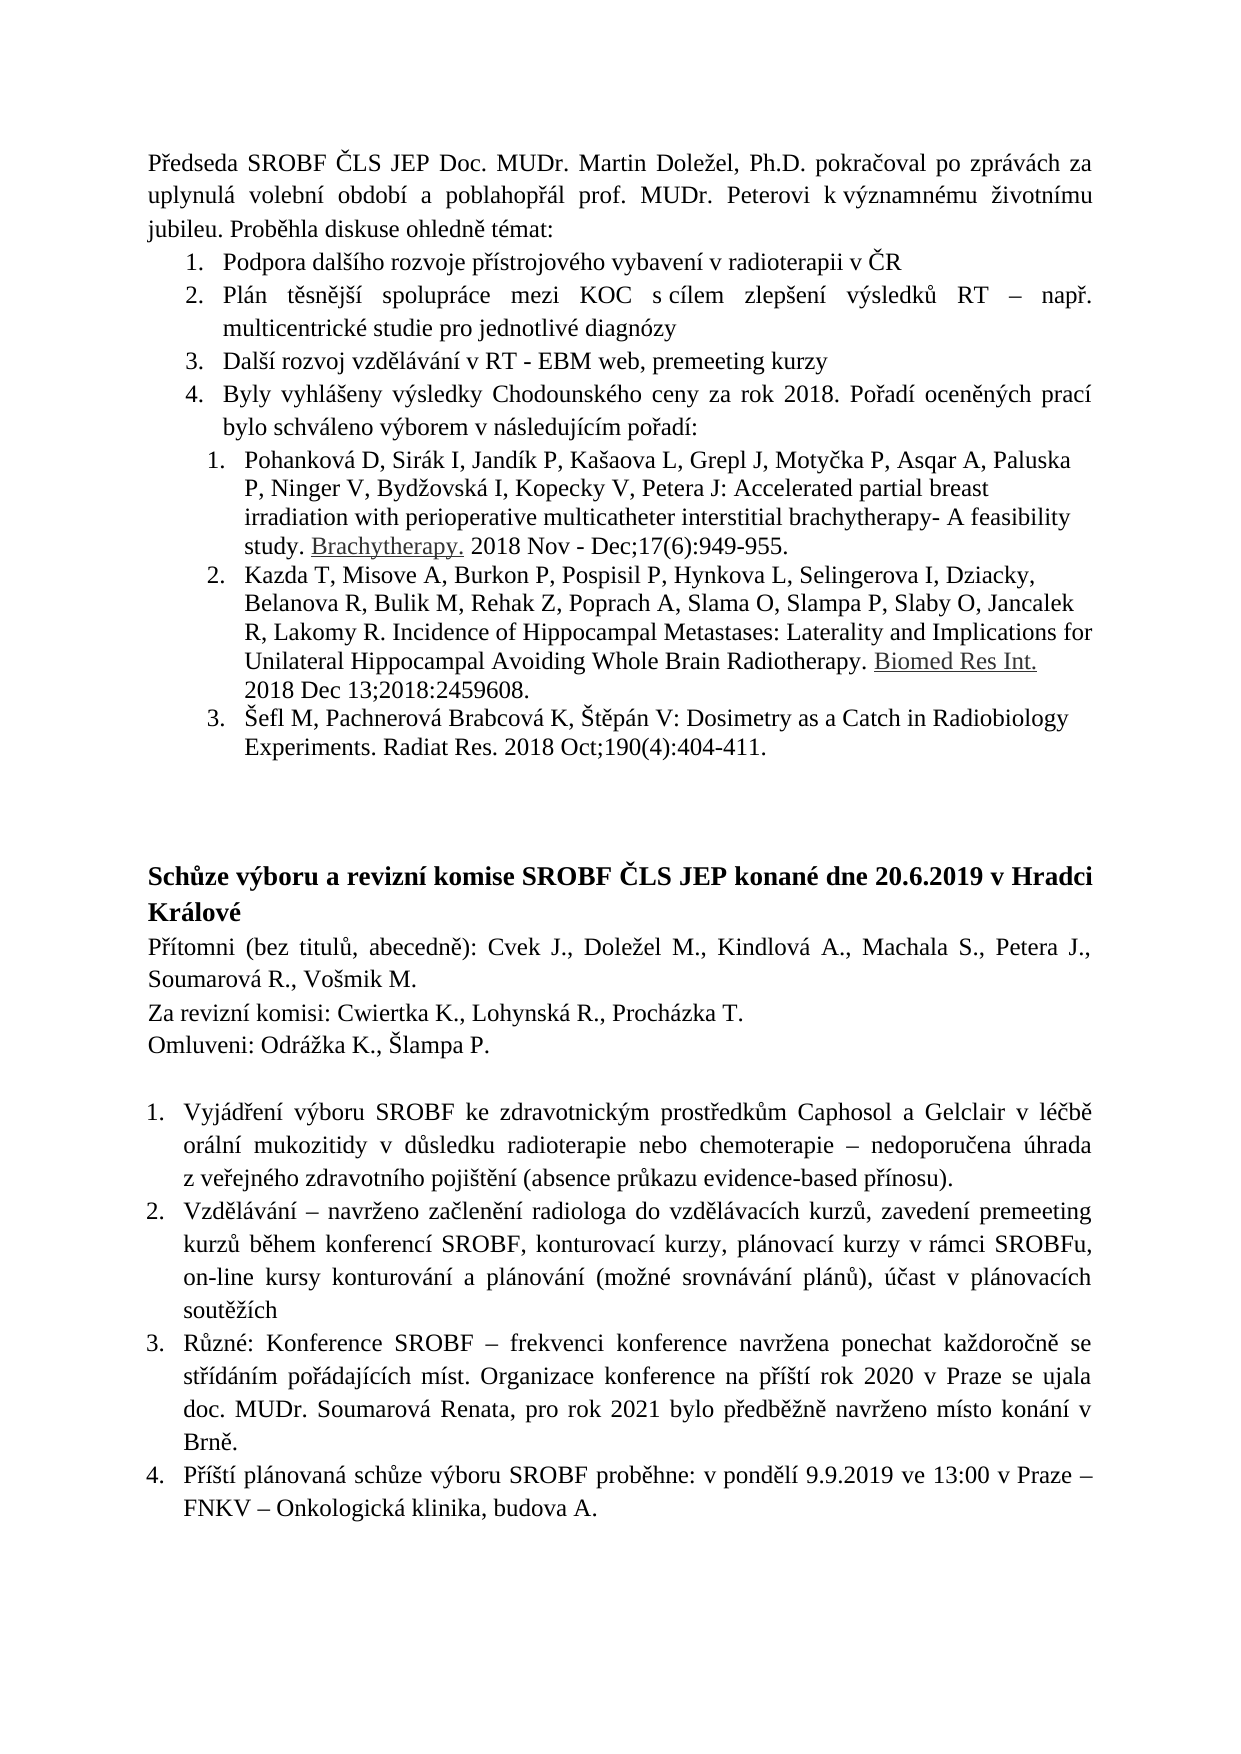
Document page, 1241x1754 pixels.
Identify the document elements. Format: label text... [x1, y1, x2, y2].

subtitle Další rozvoj vzdělávání v RT - EBM web, premeeting kurzy [185, 346, 1093, 374]
subtitle Schůze výboru a revizní komise SROBF ČLS JEP konané dne 20.6.2019 v Hradci Králové [148, 860, 1093, 927]
subtitle Různé: Konference SROBF – frekvenci konference navržena ponechat každoročně se střídáním pořádajících míst. Organizace konference na příští rok 2020 v Praze se ujala doc. MUDr. Soumarová Renata, pro rok 2021 bylo předběžně navrženo místo konání v Brně. [146, 1328, 1093, 1456]
text Za revizní komisi: Cwiertka K., Lohynská R., Procházka T. [148, 998, 1093, 1026]
subtitle Plán těsnější spolupráce mezi KOC s cílem zlepšení výsledků RT – např. multicentrické studie pro jednotlivé diagnózy [185, 280, 1093, 341]
list Šefl M, Pachnerová Brabcová K, Štěpán V: Dosimetry as a Catch in Radiobiology Experiments. Radiat Res. 2018 Oct;190(4):404-411. [207, 703, 1093, 761]
subtitle Podpora dalšího rozvoje přístrojového vybavení v radioterapii v ČR [185, 247, 1093, 275]
subtitle Předseda SROBF ČLS JEP Doc. MUDr. Martin Doležel, Ph.D. pokračoval po zprávách za uplynulá volební období a poblahopřál prof. MUDr. Peterovi k významnému životnímu jubileu. Proběhla diskuse ohledně témat: [148, 148, 1093, 242]
subtitle Vyjádření výboru SROBF ke zdravotnickým prostředkům Caphosol a Gelclair v léčbě orální mukozitidy v důsledku radioterapie nebo chemoterapie – nedoporučena úhrada z veřejného zdravotního pojištění (absence průkazu evidence-based přínosu). [146, 1097, 1093, 1191]
text Přítomni (bez titulů, abecedně): Cvek J., Doležel M., Kindlová A., Machala S., Petera J., Soumarová R., Vošmik M. [148, 932, 1093, 993]
list Kazda T, Misove A, Burkon P, Pospisil P, Hynkova L, Selingerova I, Dziacky, Belanova R, Bulik M, Rehak Z, Poprach A, Slama O, Slampa P, Slaby O, Jancalek R, Lakomy R. Incidence of Hippocampal Metastases: Laterality and Implications for Unilateral Hippocampal Avoiding Whole Brain Radiotherapy. Biomed Res Int. 2018 Dec 13;2018:2459608. [207, 560, 1093, 703]
subtitle Byly vyhlášeny výsledky Chodounského ceny za rok 2018. Pořadí oceněných prací bylo schváleno výborem v následujícím pořadí: [185, 379, 1093, 441]
text Omluveni: Odrážka K., Šlampa P. [148, 1031, 1093, 1059]
subtitle Pohanková D, Sirák I, Jandík P, Kašaova L, Grepl J, Motyčka P, Asqar A, Paluska P, Ninger V, Bydžovská I, Kopecky V, Petera J: Accelerated partial breast irradiation with perioperative multicatheter interstitial brachytherapy- A feasibility study. Brachytherapy. 2018 Nov - Dec;17(6):949-955. [207, 445, 1093, 560]
subtitle Vzdělávání – navrženo začlenění radiologa do vzdělávacích kurzů, zavedení premeeting kurzů během konferencí SROBF, konturovací kurzy, plánovací kurzy v rámci SROBFu, on-line kursy konturování a plánování (možné srovnávání plánů), účast v plánovacích soutěžích [146, 1196, 1093, 1323]
subtitle Příští plánovaná schůze výboru SROBF proběhne: v pondělí 9.9.2019 ve 13:00 v Praze – FNKV – Onkologická klinika, budova A. [146, 1460, 1093, 1522]
